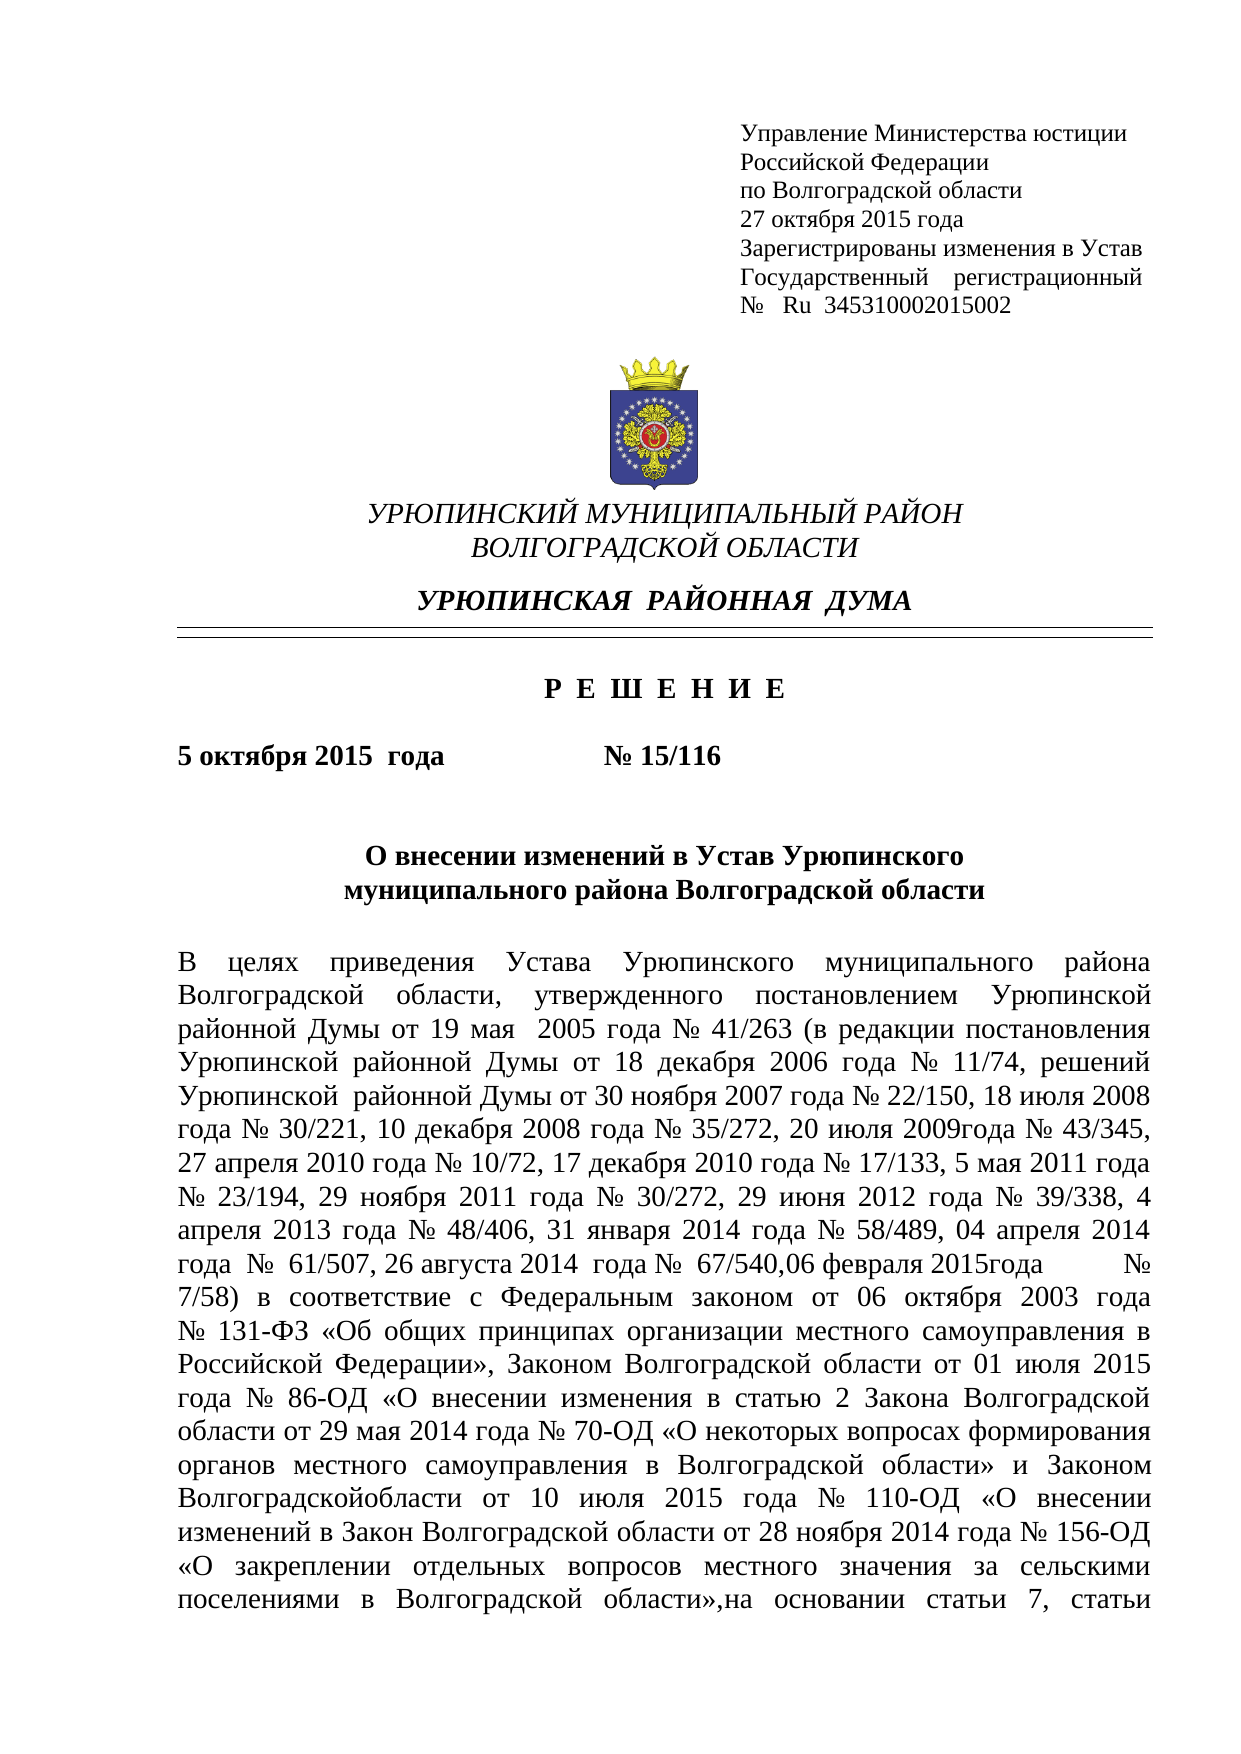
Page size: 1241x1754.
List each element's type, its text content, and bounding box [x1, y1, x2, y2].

picture [610, 356, 698, 490]
subtitle Российской Федерации [740, 147, 1152, 176]
subtitle Р Е Ш Е Н И Е [177, 671, 1152, 704]
text О внесении изменений в Устав Урюпинского [177, 838, 1152, 872]
subtitle по Волгоградской области [740, 176, 1152, 204]
text муниципального района Волгоградской области [177, 872, 1152, 906]
subtitle Зарегистрированы изменения в Устав [740, 233, 1152, 262]
text ВОЛГОГРАДСКОЙ ОБЛАСТИ [177, 530, 1152, 564]
subtitle 27 октября 2015 года [740, 204, 1152, 233]
text № Ru 345310002015002 [740, 291, 1152, 319]
text 5 октября 2015 года № 15/116 [177, 738, 1152, 771]
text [177, 944, 1152, 1615]
text УРЮПИНСКАЯ РАЙОННАЯ ДУМА [177, 583, 1152, 616]
text УРЮПИНСКИЙ МУНИЦИПАЛЬНЫЙ РАЙОН [177, 497, 1152, 530]
text Государственный регистрационный [740, 262, 1152, 291]
subtitle Управление Министерства юстиции [740, 118, 1152, 147]
